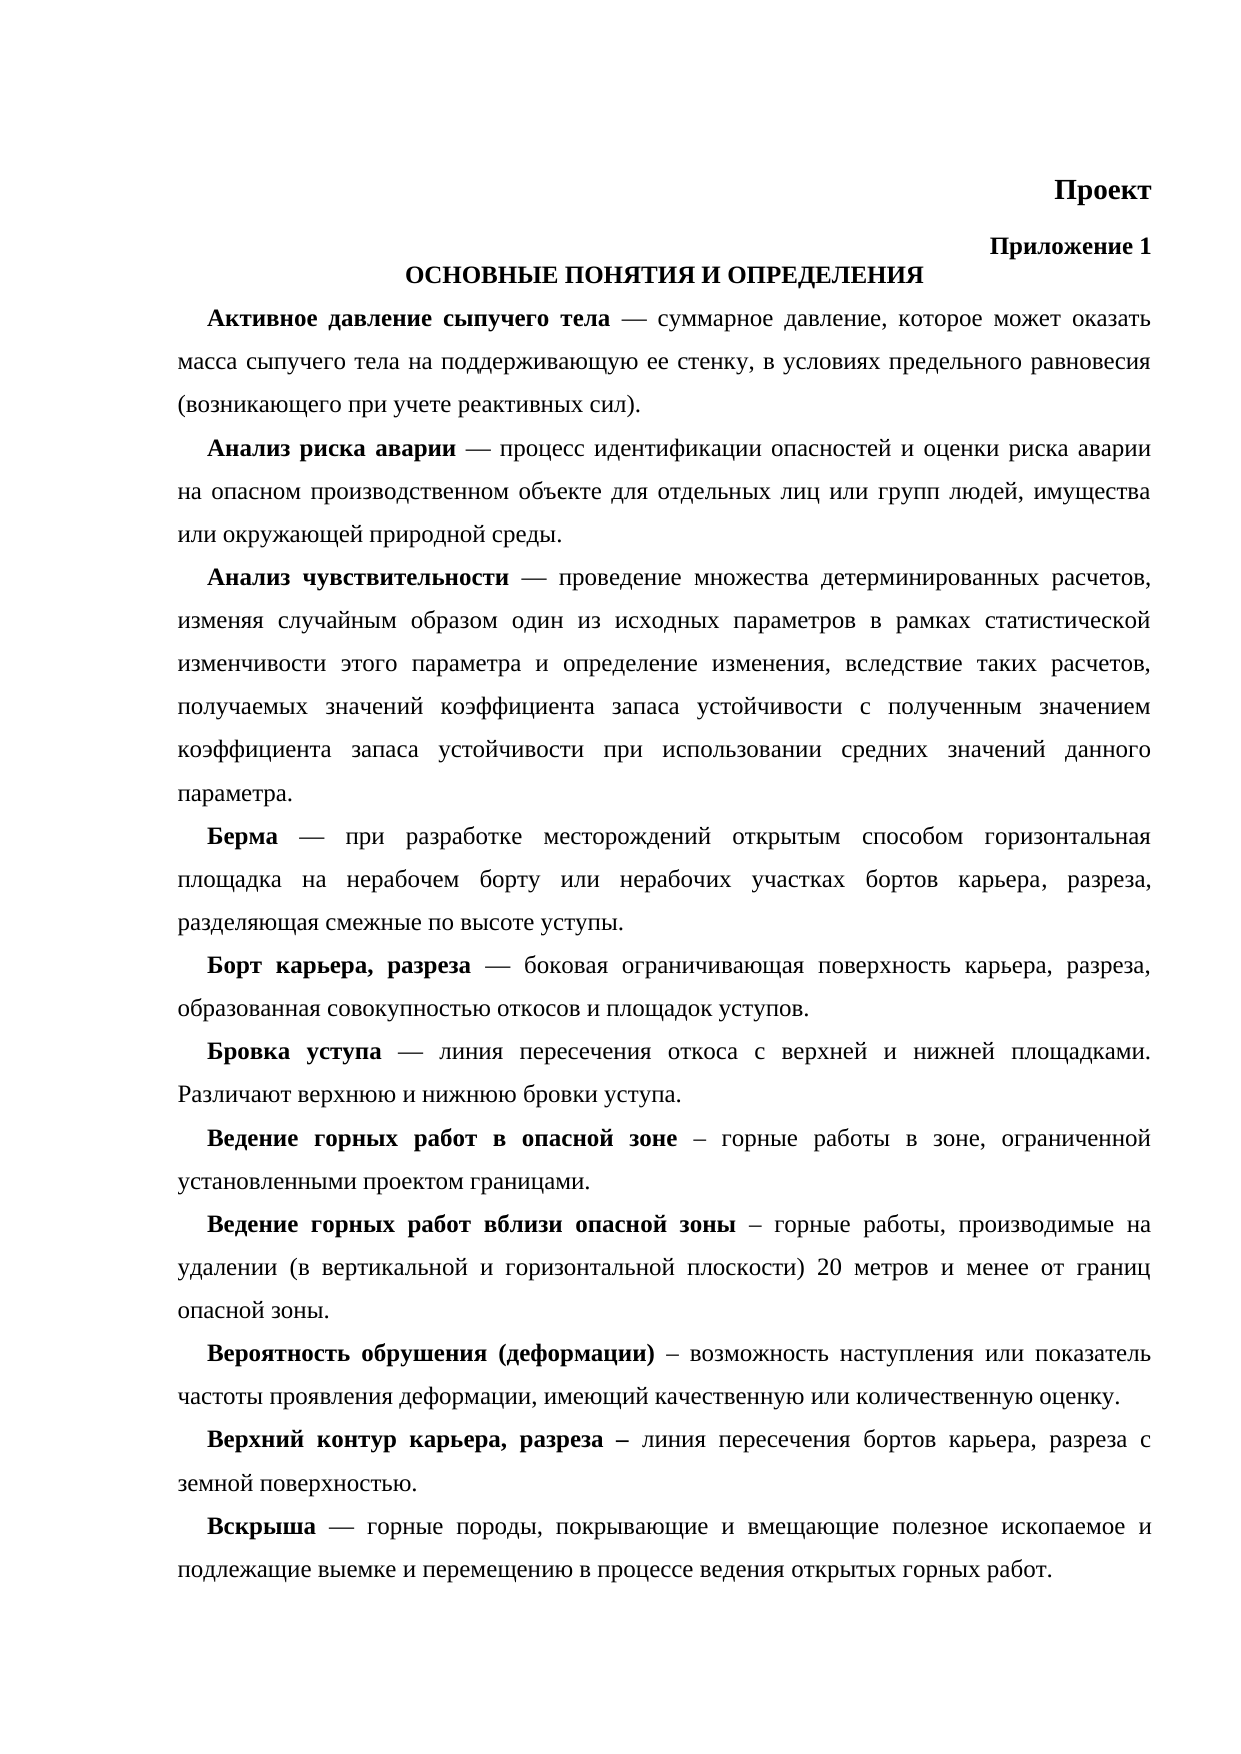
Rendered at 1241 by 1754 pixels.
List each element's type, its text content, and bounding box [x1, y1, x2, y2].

text Вероятность обрушения (деформации) – возможность наступления или показатель частоты проявления деформации, имеющий качественную или количественную оценку. [177, 1338, 1152, 1410]
subtitle Приложение 1 [177, 231, 1152, 260]
text Вскрыша — горные породы, покрывающие и вмещающие полезное ископаемое и подлежащие выемке и перемещению в процессе ведения открытых горных работ. [177, 1511, 1152, 1583]
text Анализ риска аварии — процесс идентификации опасностей и оценки риска аварии на опасном производственном объекте для отдельных лиц или групп людей, имущества или окружающей природной среды. [177, 433, 1152, 548]
text Борт карьера, разреза — боковая ограничивающая поверхность карьера, разреза, образованная совокупностью откосов и площадок уступов. [177, 950, 1152, 1022]
text Ведение горных работ вблизи опасной зоны – горные работы, производимые на удалении (в вертикальной и горизонтальной плоскости) 20 метров и менее от границ опасной зоны. [177, 1209, 1152, 1324]
text Проект [177, 172, 1152, 206]
text Ведение горных работ в опасной зоне – горные работы в зоне, ограниченной установленными проектом границами. [177, 1123, 1152, 1194]
text Верхний контур карьера, разреза – линия пересечения бортов карьера, разреза с земной поверхностью. [177, 1424, 1152, 1496]
text Бровка уступа — линия пересечения откоса с верхней и нижней площадками. Различают верхнюю и нижнюю бровки уступа. [177, 1036, 1152, 1108]
text Активное давление сыпучего тела — суммарное давление, которое может оказать масса сыпучего тела на поддерживающую ее стенку, в условиях предельного равновесия (возникающего при учете реактивных сил). [177, 303, 1152, 418]
text Берма — при разработке месторождений открытым способом горизонтальная площадка на нерабочем борту или нерабочих участках бортов карьера, разреза, разделяющая смежные по высоте уступы. [177, 821, 1152, 936]
subtitle ОСНОВНЫЕ ПОНЯТИЯ И ОПРЕДЕЛЕНИЯ [177, 260, 1152, 289]
text Анализ чувствительности — проведение множества детерминированных расчетов, изменяя случайным образом один из исходных параметров в рамках статистической изменчивости этого параметра и определение изменения, вследствие таких расчетов, получаемых значений коэффициента запаса устойчивости с полученным значением коэффициента запаса устойчивости при использовании средних значений данного параметра. [177, 562, 1152, 806]
